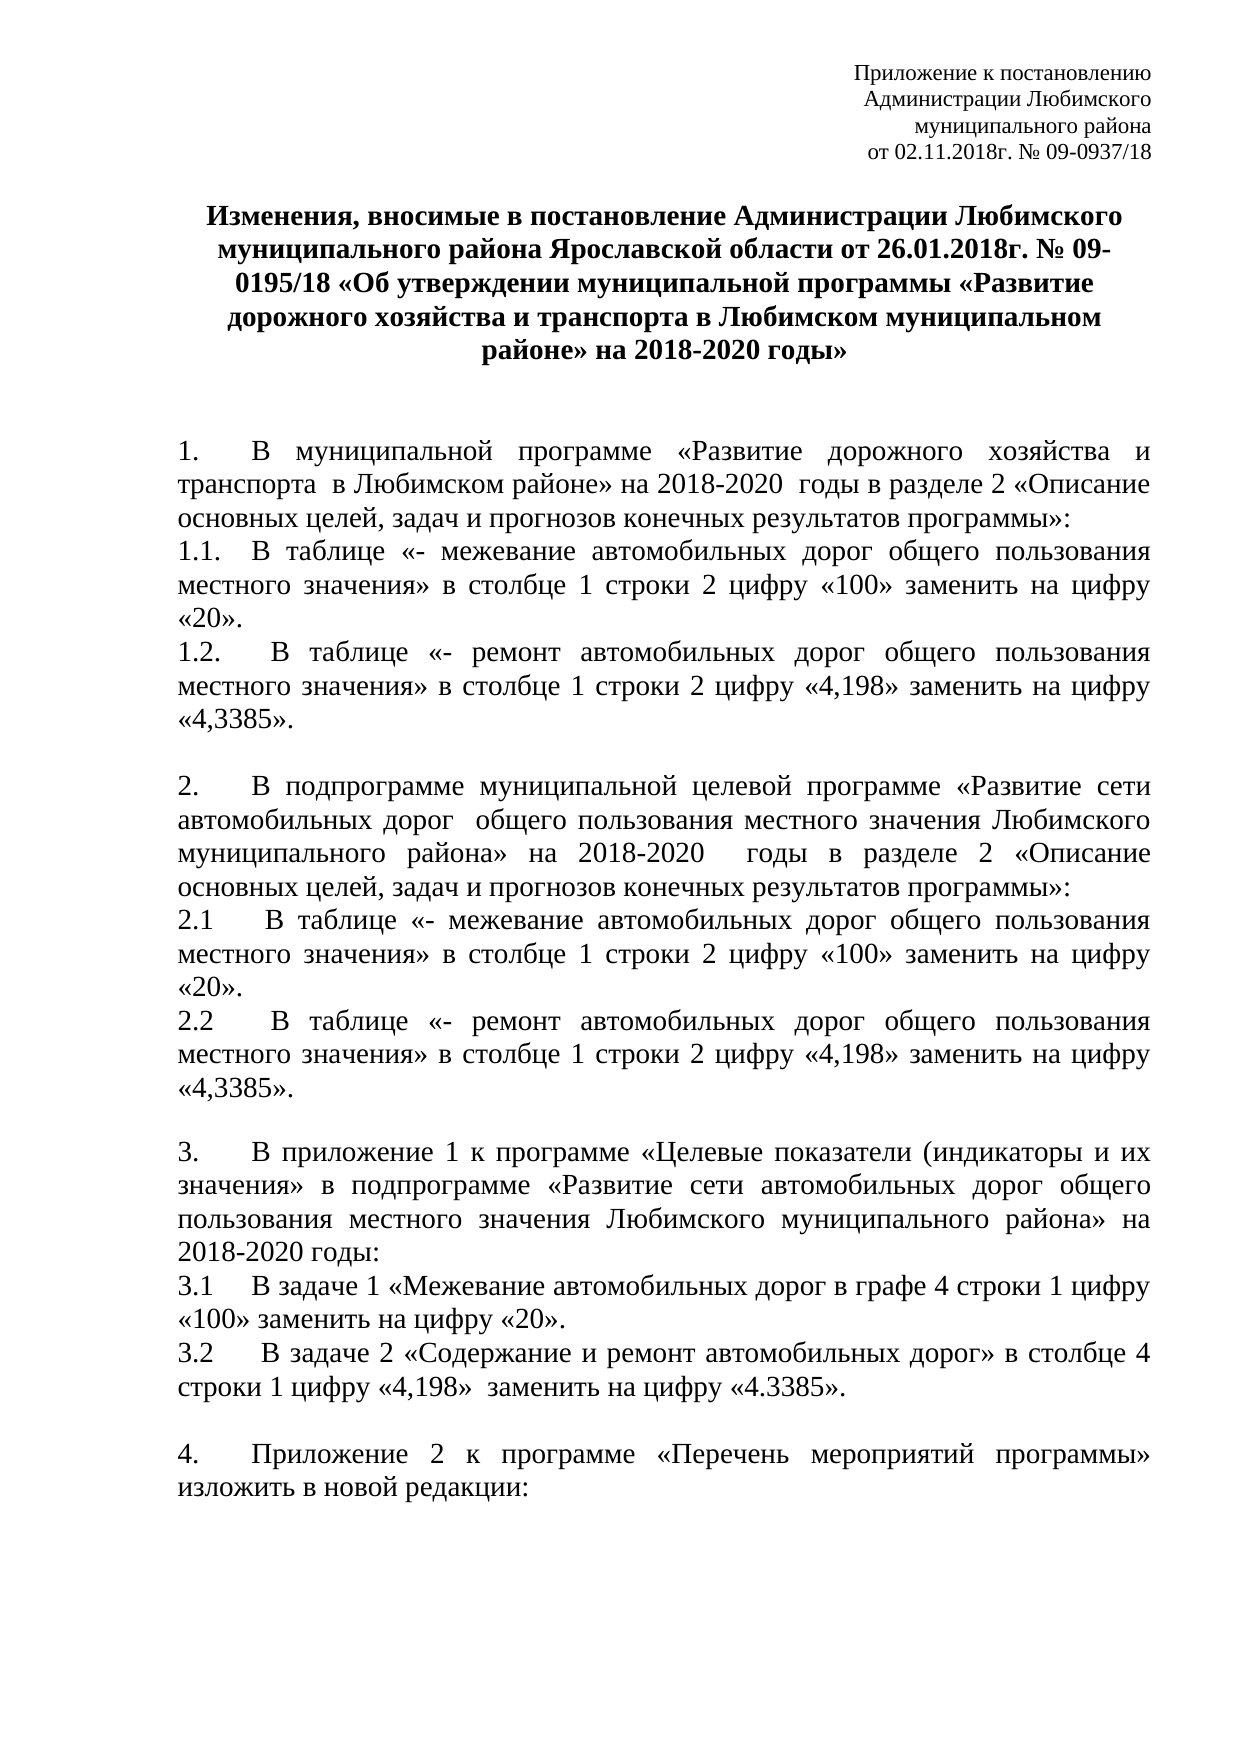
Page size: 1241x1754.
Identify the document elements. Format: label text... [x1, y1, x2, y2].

list В таблице «- межевание автомобильных дорог общего пользования местного значения» в столбце 1 строки 2 цифру «100» заменить на цифру «20». [177, 902, 1152, 1003]
list В таблице «- ремонт автомобильных дорог общего пользования местного значения» в столбце 1 строки 2 цифру «4,198» заменить на цифру «4,3385». [177, 1003, 1152, 1104]
list Приложение 2 к программе «Перечень мероприятий программы» изложить в новой редакции: [177, 1436, 1152, 1503]
text муниципального района [177, 112, 1152, 138]
list В задаче 1 «Межевание автомобильных дорог в графе 4 строки 1 цифру «100» заменить на цифру «20». [177, 1268, 1152, 1335]
text Изменения, вносимые в постановление Администрации Любимского муниципального района Ярославской области от 26.01.2018г. № 09-0195/18 «Об утверждении муниципальной программы «Развитие дорожного хозяйства и транспорта в Любимском муниципальном районе» на 2018-2020 годы» [177, 198, 1152, 366]
list В задаче 2 «Содержание и ремонт автомобильных дорог» в столбце 4 строки 1 цифру «4,198» заменить на цифру «4.3385». [177, 1335, 1152, 1402]
list В муниципальной программе «Развитие дорожного хозяйства и транспорта в Любимском районе» на 2018-2020 годы в разделе 2 «Описание основных целей, задач и прогнозов конечных результатов программы»: [177, 433, 1152, 533]
text Администрации Любимского [177, 85, 1152, 112]
list В приложение 1 к программе «Целевые показатели (индикаторы и их значения» в подпрограмме «Развитие сети автомобильных дорог общего пользования местного значения Любимского муниципального района» на 2018-2020 годы: [177, 1134, 1152, 1268]
text от 02.11.2018г. № 09-0937/18 [177, 138, 1152, 164]
list В таблице «- межевание автомобильных дорог общего пользования местного значения» в столбце 1 строки 2 цифру «100» заменить на цифру «20». [177, 533, 1152, 634]
text Приложение к постановлению [177, 59, 1152, 85]
list В таблице «- ремонт автомобильных дорог общего пользования местного значения» в столбце 1 строки 2 цифру «4,198» заменить на цифру «4,3385». [177, 634, 1152, 735]
list В подпрограмме муниципальной целевой программе «Развитие сети автомобильных дорог общего пользования местного значения Любимского муниципального района» на 2018-2020 годы в разделе 2 «Описание основных целей, задач и прогнозов конечных результатов программы»: [177, 768, 1152, 902]
